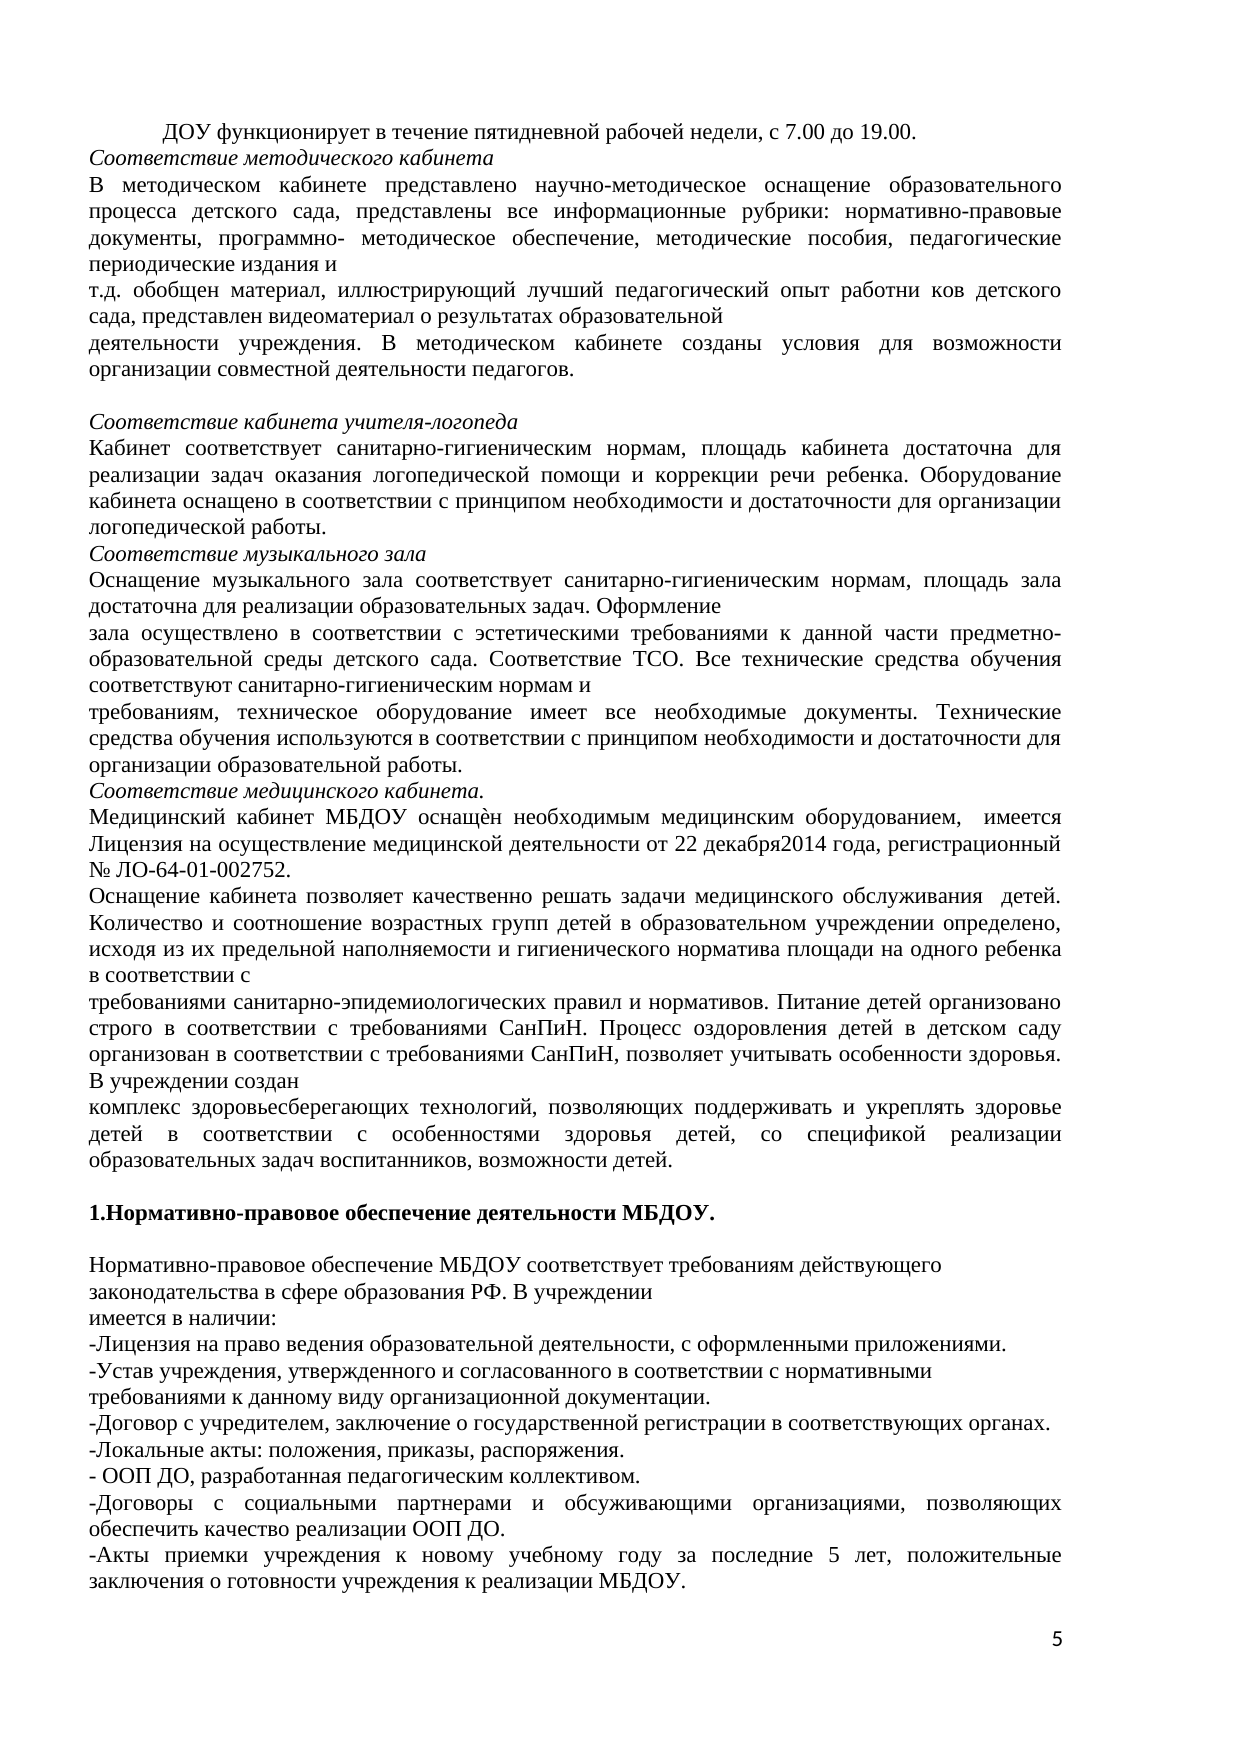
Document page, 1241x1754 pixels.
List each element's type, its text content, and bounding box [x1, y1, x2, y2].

text - ООП ДО, разработанная педагогическим коллективом. [88, 1462, 1063, 1488]
text -Локальные акты: положения, приказы, распоряжения. [88, 1436, 1063, 1462]
text -Лицензия на право ведения образовательной деятельности, с оформленными приложениями. [88, 1330, 1063, 1357]
text деятельности учреждения. В методическом кабинете созданы условия для возможности организации совместной деятельности педагогов. [88, 329, 1063, 382]
text -Акты приемки учреждения к новому учебному году за последние 5 лет, положительные заключения о готовности учреждения к реализации МБДОУ. [88, 1541, 1063, 1594]
text Оснащение кабинета позволяет качественно решать задачи медицинского обслуживания детей. Количество и соотношение возрастных групп детей в образовательном учреждении определено, исходя из их предельной наполняемости и гигиенического норматива площади на одного ребенка в соответствии с [88, 882, 1063, 988]
text требованиям, техническое оборудование имеет все необходимые документы. Технические средства обучения используются в соответствии с принципом необходимости и достаточности для организации образовательной работы. [88, 698, 1063, 777]
text Соответствие музыкального зала [88, 540, 1063, 566]
text комплекс здоровьесберегающих технологий, позволяющих поддерживать и укреплять здоровье детей в соответствии с особенностями здоровья детей, со спецификой реализации образовательных задач воспитанников, возможности детей. [88, 1093, 1063, 1172]
text т.д. обобщен материал, иллюстрирующий лучший педагогический опыт работни ков детского сада, представлен видеоматериал о результатах образовательной [88, 276, 1063, 329]
text В методическом кабинете представлено научно-методическое оснащение образовательного процесса детского сада, представлены все информационные рубрики: нормативно-правовые документы, программно- методическое обеспечение, методические пособия, педагогические периодические издания и [88, 171, 1063, 276]
text 1.Нормативно-правовое обеспечение деятельности МБДОУ. [88, 1199, 1063, 1225]
text -Договор с учредителем, заключение о государственной регистрации в соответствующих органах. [88, 1409, 1063, 1436]
text Соответствие методического кабинета [88, 144, 1063, 171]
text -Устав учреждения, утвержденного и согласованного в соответствии с нормативными требованиями к данному виду организационной документации. [88, 1357, 1063, 1409]
text -Договоры с социальными партнерами и обсуживающими организациями, позволяющих обеспечить качество реализации ООП ДО. [88, 1488, 1063, 1541]
text зала осуществлено в соответствии с эстетическими требованиями к данной части предметно-образовательной среды детского сада. Соответствие ТСО. Все технические средства обучения соответствуют санитарно-гигиеническим нормам и [88, 619, 1063, 698]
text Оснащение музыкального зала соответствует санитарно-гигиеническим нормам, площадь зала достаточна для реализации образовательных задач. Оформление [88, 566, 1063, 619]
text Кабинет соответствует санитарно-гигиеническим нормам, площадь кабинета достаточна для реализации задач оказания логопедической помощи и коррекции речи ребенка. Оборудование кабинета оснащено в соответствии с принципом необходимости и достаточности для организации логопедической работы. [88, 434, 1063, 540]
text Соответствие медицинского кабинета. [88, 777, 1063, 803]
text требованиями санитарно-эпидемиологических правил и нормативов. Питание детей организовано строго в соответствии с требованиями СанПиН. Процесс оздоровления детей в детском саду организован в соответствии с требованиями СанПиН, позволяет учитывать особенности здоровья. В учреждении создан [88, 988, 1063, 1093]
text имеется в наличии: [88, 1304, 1063, 1330]
text Медицинский кабинет МБДОУ оснащѐн необходимым медицинским оборудованием, имеется Лицензия на осуществление медицинской деятельности от 22 декабря2014 года, регистрационный № ЛО-64-01-002752. [88, 803, 1063, 882]
text ДОУ функционирует в течение пятидневной рабочей недели, с 7.00 до 19.00. [88, 118, 1063, 144]
text Нормативно-правовое обеспечение МБДОУ соответствует требованиям действующего законодательства в сфере образования РФ. В учреждении [88, 1251, 1063, 1304]
text Соответствие кабинета учителя-логопеда [88, 408, 1063, 434]
